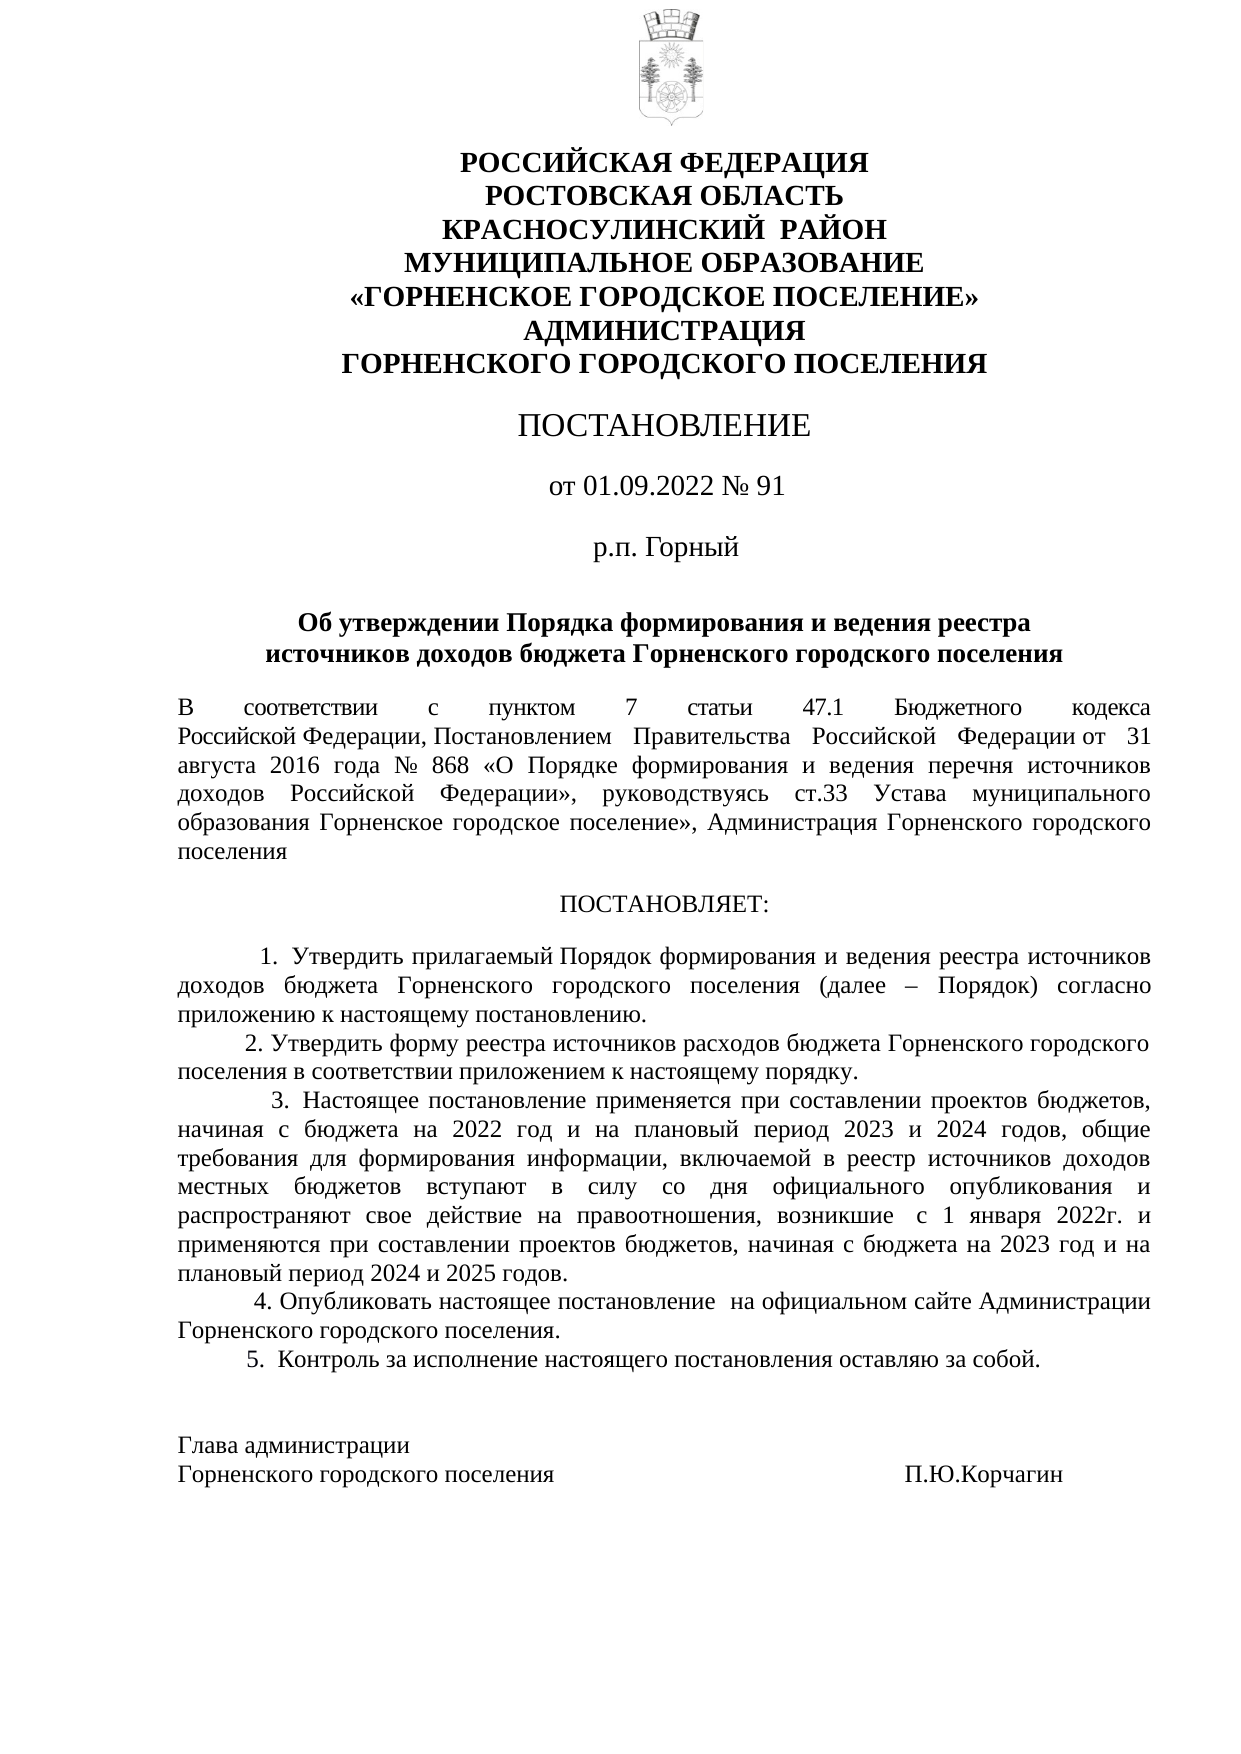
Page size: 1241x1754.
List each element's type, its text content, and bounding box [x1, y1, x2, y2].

text ПОСТАНОВЛЯЕТ: [177, 889, 1152, 917]
subtitle ПОСТАНОВЛЕНИЕ [177, 405, 1152, 443]
text АДМИНИСТРАЦИЯ [177, 313, 1152, 346]
text 4. Опубликовать настоящее постановление на официальном сайте Администрации Горненского городского поселения. [177, 1286, 1152, 1344]
text «ГОРНЕНСКОЕ ГОРОДСКОЕ ПОСЕЛЕНИЕ» [177, 279, 1152, 313]
text Глава администрации [177, 1430, 1152, 1459]
text 2. Утвердить форму реестра источников расходов бюджета Горненского городского поселения в соответствии приложением к настоящему порядку. [177, 1028, 1152, 1085]
text РОСТОВСКАЯ ОБЛАСТЬ [177, 178, 1152, 212]
text КРАСНОСУЛИНСКИЙ РАЙОН [177, 212, 1152, 246]
text р.п. Горный [177, 529, 1152, 563]
text РОССИЙСКАЯ ФЕДЕРАЦИЯ [177, 145, 1152, 178]
text Горненского городского поселения П.Ю.Корчагин [177, 1459, 1152, 1488]
text ГОРНЕНСКОГО ГОРОДСКОГО ПОСЕЛЕНИЯ [177, 346, 1152, 380]
text 5. Контроль за исполнение настоящего постановления оставляю за собой. [177, 1344, 1152, 1373]
text источников доходов бюджета Горненского городского поселения [177, 637, 1152, 668]
text 1. Утвердить прилагаемый Порядок формирования и ведения реестра источников доходов бюджета Горненского городского поселения (далее – Порядок) согласно приложению к настоящему постановлению. [177, 941, 1152, 1028]
picture [639, 9, 704, 126]
text Об утверждении Порядка формирования и ведения реестра [177, 606, 1152, 637]
text В соответствии с пунктом 7 статьи 47.1 Бюджетного кодекса Российской Федерации, Постановлением Правительства Российской Федерации от 31 августа 2016 года № 868 «О Порядке формирования и ведения перечня источников доходов Российской Федерации», руководствуясь ст.33 Устава муниципального образования Горненское городское поселение», Администрация Горненского городского поселения [177, 692, 1152, 865]
text от 01.09.2022 № 91 [177, 468, 1152, 502]
text МУНИЦИПАЛЬНОЕ ОБРАЗОВАНИЕ [177, 246, 1152, 279]
text 3. Настоящее постановление применяется при составлении проектов бюджетов, начиная с бюджета на 2022 год и на плановый период 2023 и 2024 годов, общие требования для формирования информации, включаемой в реестр источников доходов местных бюджетов вступают в силу со дня официального опубликования и распространяют свое действие на правоотношения, возникшие с 1 января 2022г. и применяются при составлении проектов бюджетов, начиная с бюджета на 2023 год и на плановый период 2024 и 2025 годов. [177, 1085, 1152, 1286]
